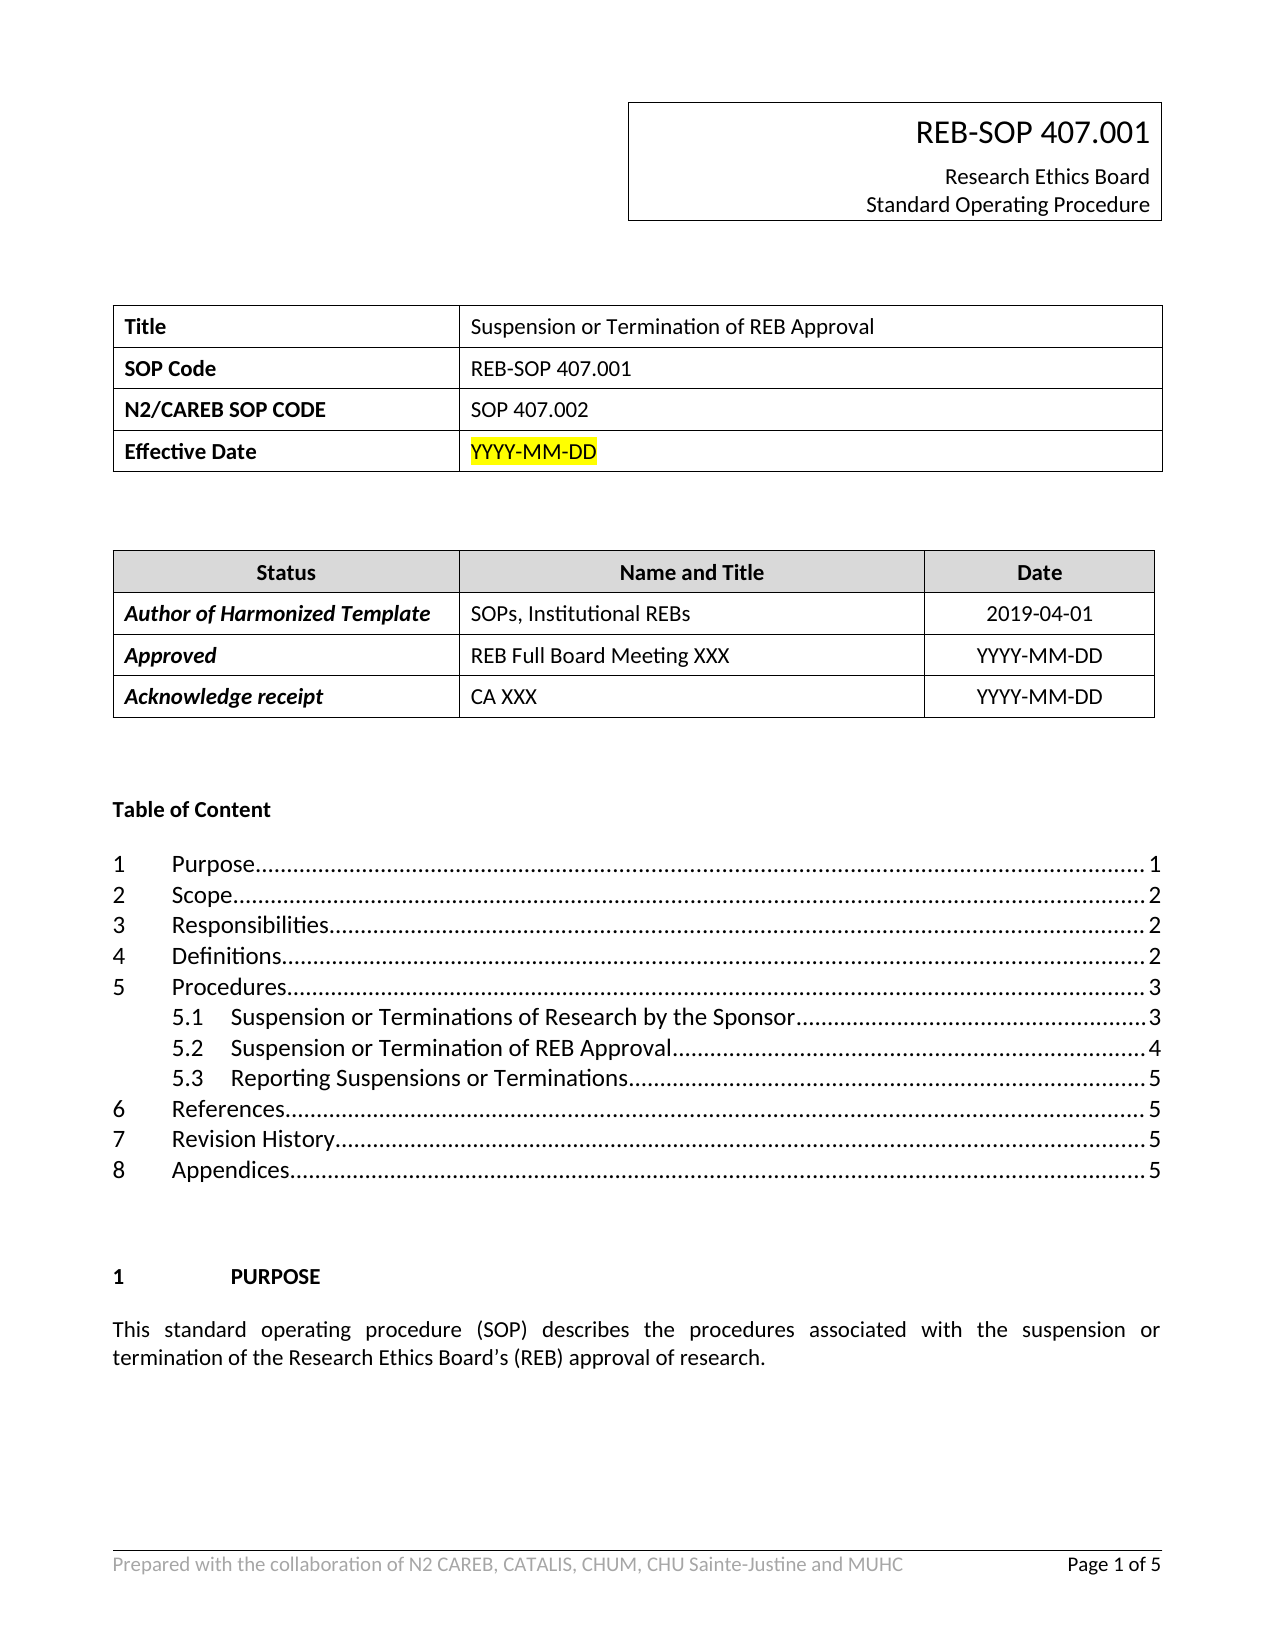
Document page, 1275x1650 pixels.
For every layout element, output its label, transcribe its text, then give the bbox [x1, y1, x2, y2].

table_header Date [925, 551, 1154, 592]
text 4 Definitions 2 [112, 940, 1162, 971]
text 5.3 Reporting Suspensions or Terminations 5 [172, 1062, 1162, 1093]
text This standard operating procedure (SOP) describes the procedures associated with the suspension or termination of the Research Ethics Board’s (REB) approval of research. [112, 1315, 1162, 1371]
text 2 Scope 2 [112, 879, 1162, 910]
table_cell YYYY-MM-DD [925, 635, 1154, 675]
table_cell SOP Code [114, 348, 459, 388]
table_header Status [114, 551, 459, 592]
text 6 References 5 [112, 1093, 1162, 1123]
table_cell REB Full Board Meeting XXX [460, 635, 924, 675]
table_header Name and Title [460, 551, 924, 592]
table_cell N2/CAREB SOP CODE [114, 389, 459, 430]
table_header Title [114, 306, 459, 347]
text 3 Responsibilities 2 [112, 910, 1162, 940]
text 5.1 Suspension or Terminations of Research by the Sponsor 3 [172, 1001, 1162, 1032]
subtitle Purpose [112, 1262, 1162, 1290]
table_cell REB-SOP 407.001 [460, 348, 1162, 388]
text 7 Revision History 5 [112, 1123, 1162, 1154]
table_cell SOP 407.002 [460, 389, 1162, 430]
text 5.2 Suspension or Termination of REB Approval 4 [172, 1032, 1162, 1062]
table_cell Author of Harmonized Template [114, 593, 459, 633]
table_cell Acknowledge receipt [114, 676, 459, 717]
text 1 Purpose 1 [112, 849, 1162, 879]
table_cell CA XXX [460, 676, 924, 717]
text Table of Content [112, 796, 1162, 824]
text 8 Appendices 5 [112, 1154, 1162, 1184]
table_cell YYYY-MM-DD [925, 676, 1154, 717]
table_cell YYYY-MM-DD [460, 431, 1162, 471]
table_cell SOPs, Institutional REBs [460, 593, 924, 633]
table_cell 2019-04-01 [925, 593, 1154, 633]
table_cell Effective Date [114, 431, 459, 471]
text 5 Procedures 3 [112, 971, 1162, 1001]
table_cell Approved [114, 635, 459, 675]
table_header Suspension or Termination of REB Approval [460, 306, 1162, 347]
